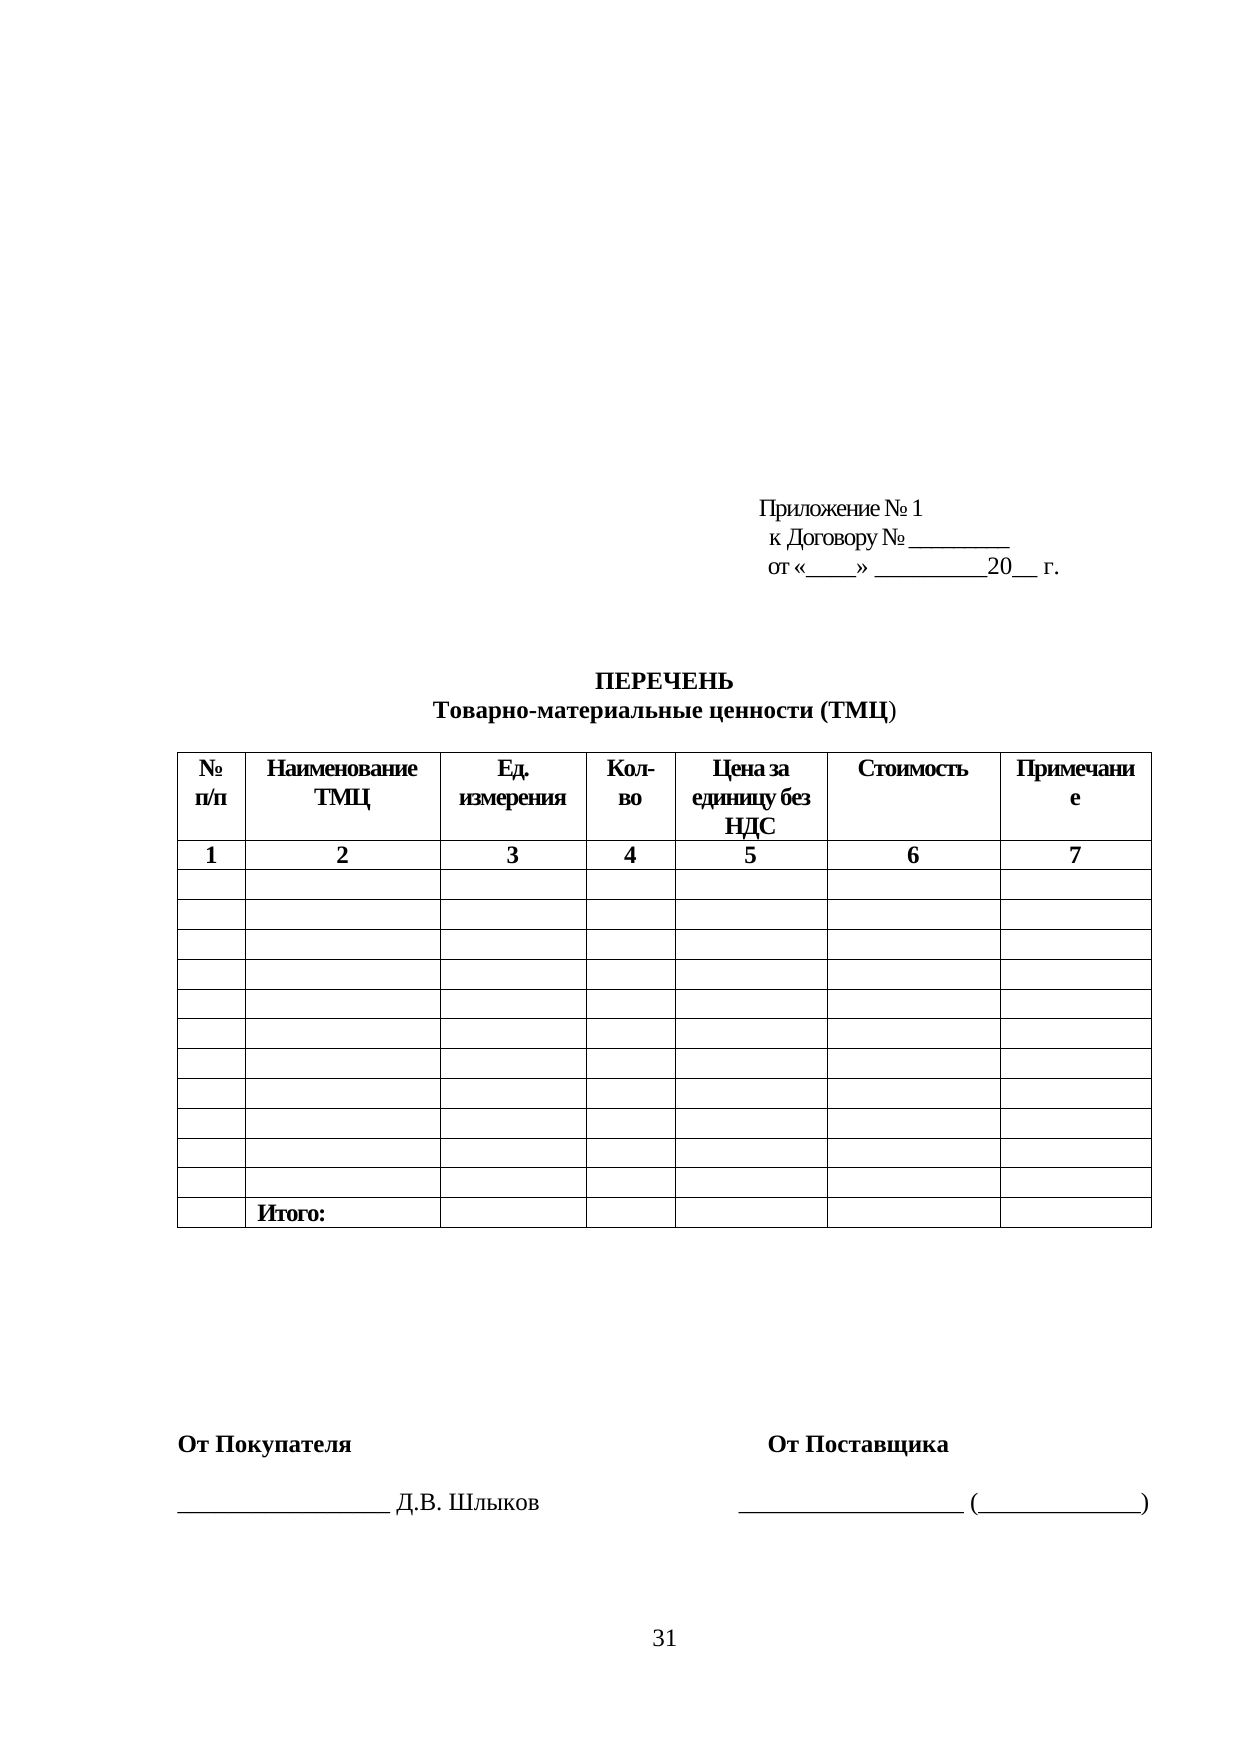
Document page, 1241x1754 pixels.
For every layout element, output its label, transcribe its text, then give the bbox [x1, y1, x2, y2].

table_cell [828, 1109, 1000, 1137]
table_cell [246, 1109, 440, 1137]
table_cell [178, 990, 245, 1018]
table_cell [587, 1198, 675, 1227]
table_cell [441, 1079, 586, 1108]
table_cell [441, 1198, 586, 1227]
table_cell [1001, 900, 1151, 929]
table_cell [178, 960, 245, 988]
table_header Наименование ТМЦ [246, 753, 440, 839]
table_header Примечание [1001, 753, 1151, 839]
table_cell [441, 1139, 586, 1167]
table_cell 7 [1001, 841, 1151, 869]
table_cell [587, 1019, 675, 1048]
table_cell [828, 900, 1000, 929]
table_cell [1001, 870, 1151, 899]
table_cell [587, 930, 675, 959]
table_cell [246, 870, 440, 899]
table_cell [1001, 960, 1151, 988]
table_cell 1 [178, 841, 245, 869]
table_cell [587, 1139, 675, 1167]
text от «____» _________20__ г. [177, 551, 1152, 580]
table_cell [441, 930, 586, 959]
table_cell [1001, 930, 1151, 959]
table_cell [587, 870, 675, 899]
table_cell [676, 930, 827, 959]
table_cell [1001, 1109, 1151, 1137]
table_cell [1001, 1198, 1151, 1227]
table_cell [246, 1049, 440, 1078]
table_header Стоимость [828, 753, 1000, 839]
table_cell [178, 1049, 245, 1078]
table_cell [178, 1019, 245, 1048]
table_cell [246, 900, 440, 929]
table_cell [441, 1168, 586, 1197]
table_cell [828, 930, 1000, 959]
table_cell [178, 1168, 245, 1197]
table_cell [441, 990, 586, 1018]
table_cell [676, 960, 827, 988]
table_cell [587, 900, 675, 929]
table_cell [1001, 1139, 1151, 1167]
table_cell [828, 960, 1000, 988]
table_cell [178, 1109, 245, 1137]
table_header Ед. измерения [441, 753, 586, 839]
table_cell [441, 870, 586, 899]
table_cell [178, 1079, 245, 1108]
table_cell [828, 990, 1000, 1018]
table_cell [246, 1168, 440, 1197]
text От Покупателя От Поставщика [177, 1429, 1139, 1458]
table_cell [587, 1109, 675, 1137]
table_cell [587, 1079, 675, 1108]
table_cell [1001, 1168, 1151, 1197]
table_header Цена за единицу без НДС [676, 753, 827, 839]
table_cell [828, 1079, 1000, 1108]
table_cell [587, 1168, 675, 1197]
table_cell [587, 990, 675, 1018]
table_cell [1001, 1019, 1151, 1048]
table_header № п/п [178, 753, 245, 839]
table_cell [246, 930, 440, 959]
text ПЕРЕЧЕНЬ Товарно-материальные ценности (ТМЦ) [177, 666, 1152, 723]
table_cell [676, 1198, 827, 1227]
table_cell [441, 960, 586, 988]
table_cell [178, 1198, 245, 1227]
table_cell [676, 1079, 827, 1108]
table_cell [246, 1139, 440, 1167]
table_cell [676, 870, 827, 899]
table_cell [828, 1049, 1000, 1078]
table_cell [246, 960, 440, 988]
table_header Кол-во [587, 753, 675, 839]
table_cell [828, 870, 1000, 899]
table_cell [1001, 990, 1151, 1018]
table_cell [441, 900, 586, 929]
table_cell 4 [587, 841, 675, 869]
table_cell [178, 870, 245, 899]
table_cell [828, 1198, 1000, 1227]
table_cell [1001, 1079, 1151, 1108]
table_cell [676, 1168, 827, 1197]
table_cell [441, 1109, 586, 1137]
text Приложение № 1 [177, 493, 1152, 522]
table_cell [676, 1109, 827, 1137]
table_cell 6 [828, 841, 1000, 869]
table_cell [178, 930, 245, 959]
table_cell [441, 1019, 586, 1048]
table_cell 2 [246, 841, 440, 869]
table_cell [246, 1079, 440, 1108]
table_cell [676, 900, 827, 929]
table_cell [1001, 1049, 1151, 1078]
table_cell [246, 990, 440, 1018]
table_cell [828, 1168, 1000, 1197]
table_cell [178, 900, 245, 929]
table_cell [246, 1019, 440, 1048]
table_cell Итого: [246, 1198, 440, 1227]
table_cell [441, 1049, 586, 1078]
table_cell [676, 1019, 827, 1048]
table_cell 3 [441, 841, 586, 869]
table_cell [676, 1139, 827, 1167]
table_cell [828, 1139, 1000, 1167]
text к Договору № _________ [177, 522, 1152, 551]
table_cell 5 [676, 841, 827, 869]
table_cell [587, 960, 675, 988]
table_cell [587, 1049, 675, 1078]
table_cell [676, 990, 827, 1018]
table_cell [828, 1019, 1000, 1048]
table_cell [178, 1139, 245, 1167]
table_cell [676, 1049, 827, 1078]
text _________________ Д.В. Шлыков __________________ (_____________) [177, 1487, 1152, 1515]
